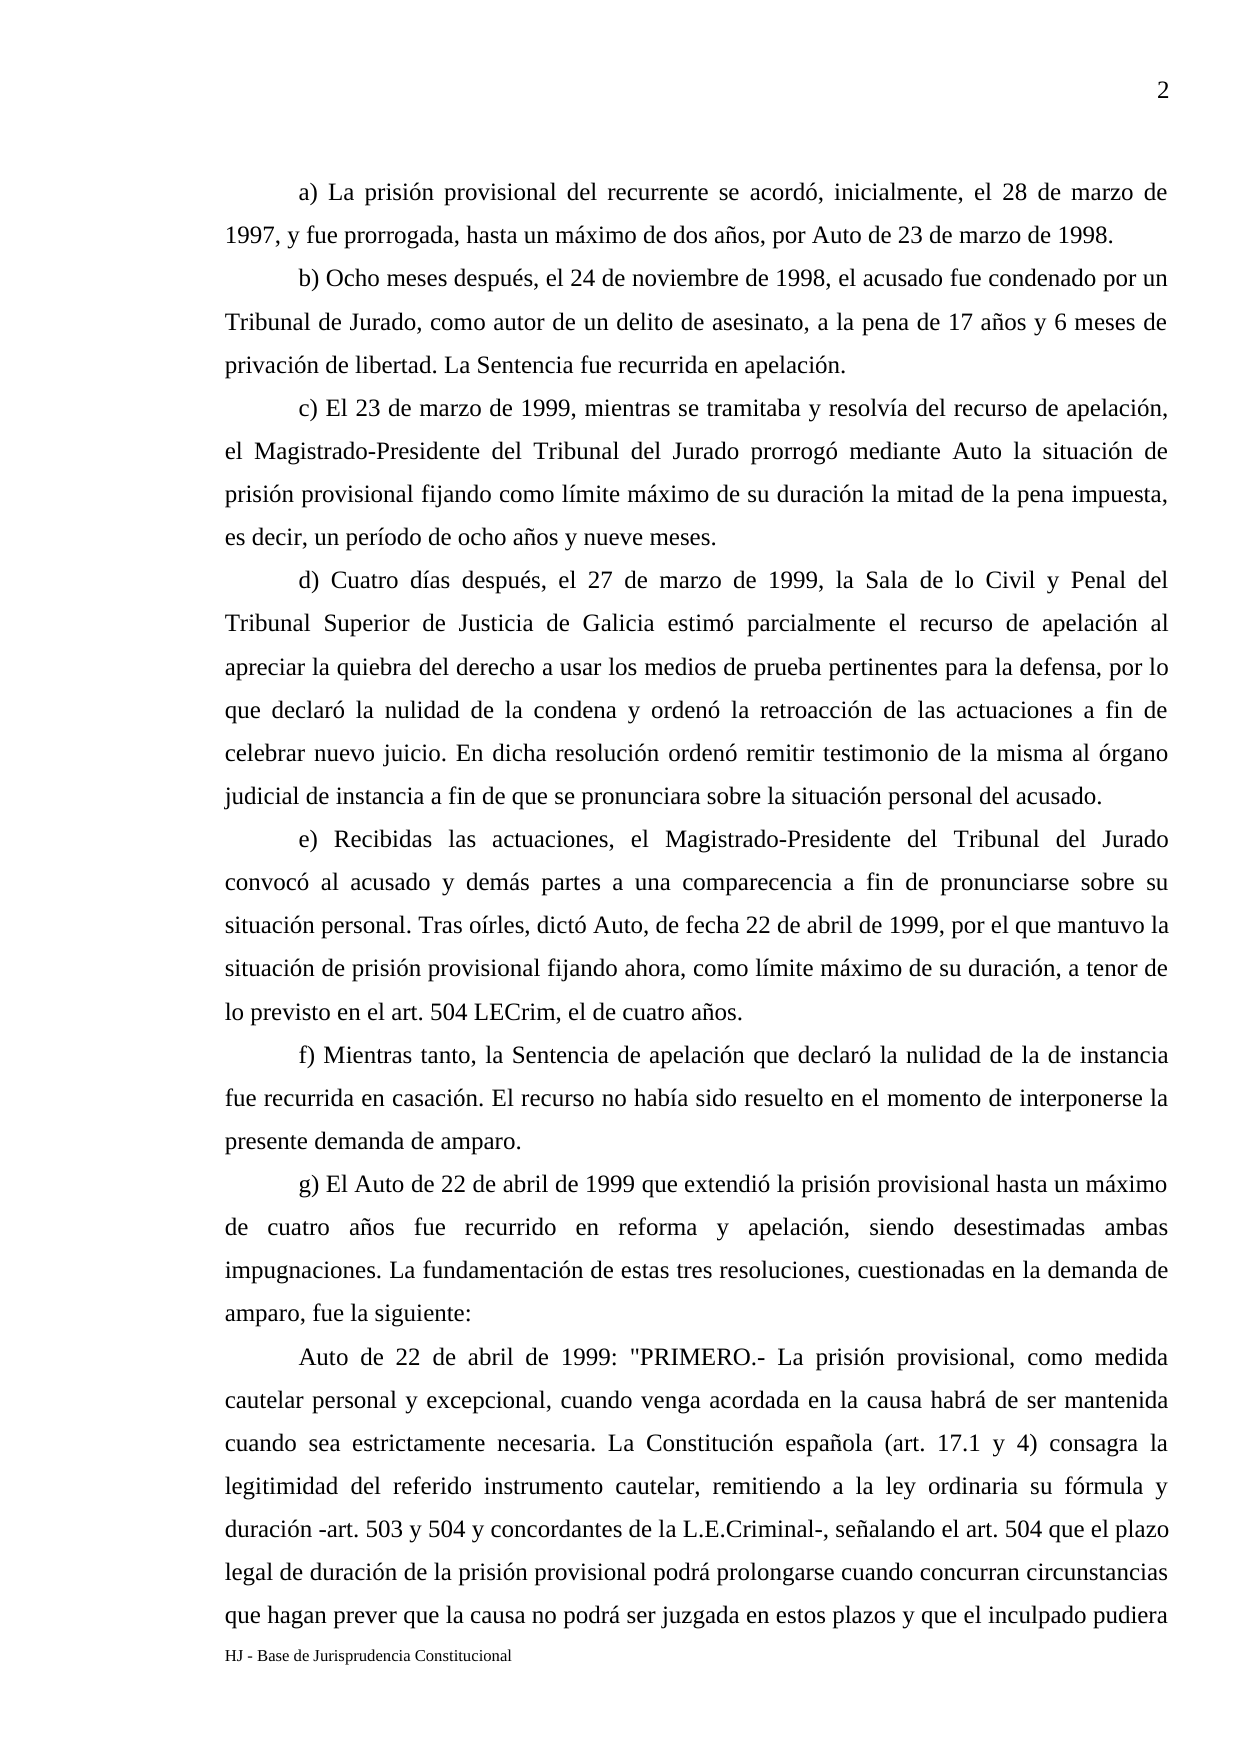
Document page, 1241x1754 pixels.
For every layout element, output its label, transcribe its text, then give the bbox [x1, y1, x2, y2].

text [224, 1342, 1169, 1629]
text g) El Auto de 22 de abril de 1999 que extendió la prisión provisional hasta un máximo de cuatro años fue recurrido en reforma y apelación, siendo desestimadas ambas impugnaciones. La fundamentación de estas tres resoluciones, cuestionadas en la demanda de amparo, fue la siguiente: [224, 1169, 1169, 1327]
text e) Recibidas las actuaciones, el Magistrado-Presidente del Tribunal del Jurado convocó al acusado y demás partes a una comparecencia a fin de pronunciarse sobre su situación personal. Tras oírles, dictó Auto, de fecha 22 de abril de 1999, por el que mantuvo la situación de prisión provisional fijando ahora, como límite máximo de su duración, a tenor de lo previsto en el art. 504 LECrim, el de cuatro años. [224, 824, 1169, 1025]
text a) La prisión provisional del recurrente se acordó, inicialmente, el 28 de marzo de 1997, y fue prorrogada, hasta un máximo de dos años, por Auto de 23 de marzo de 1998. [224, 177, 1169, 249]
text b) Ocho meses después, el 24 de noviembre de 1998, el acusado fue condenado por un Tribunal de Jurado, como autor de un delito de asesinato, a la pena de 17 años y 6 meses de privación de libertad. La Sentencia fue recurrida en apelación. [224, 263, 1169, 378]
text c) El 23 de marzo de 1999, mientras se tramitaba y resolvía del recurso de apelación, el Magistrado-Presidente del Tribunal del Jurado prorrogó mediante Auto la situación de prisión provisional fijando como límite máximo de su duración la mitad de la pena impuesta, es decir, un período de ocho años y nueve meses. [224, 393, 1169, 551]
text f) Mientras tanto, la Sentencia de apelación que declaró la nulidad de la de instancia fue recurrida en casación. El recurso no había sido resuelto en el momento de interponerse la presente demanda de amparo. [224, 1040, 1169, 1155]
text d) Cuatro días después, el 27 de marzo de 1999, la Sala de lo Civil y Penal del Tribunal Superior de Justicia de Galicia estimó parcialmente el recurso de apelación al apreciar la quiebra del derecho a usar los medios de prueba pertinentes para la defensa, por lo que declaró la nulidad de la condena y ordenó la retroacción de las actuaciones a fin de celebrar nuevo juicio. En dicha resolución ordenó remitir testimonio de la misma al órgano judicial de instancia a fin de que se pronunciara sobre la situación personal del acusado. [224, 565, 1169, 810]
